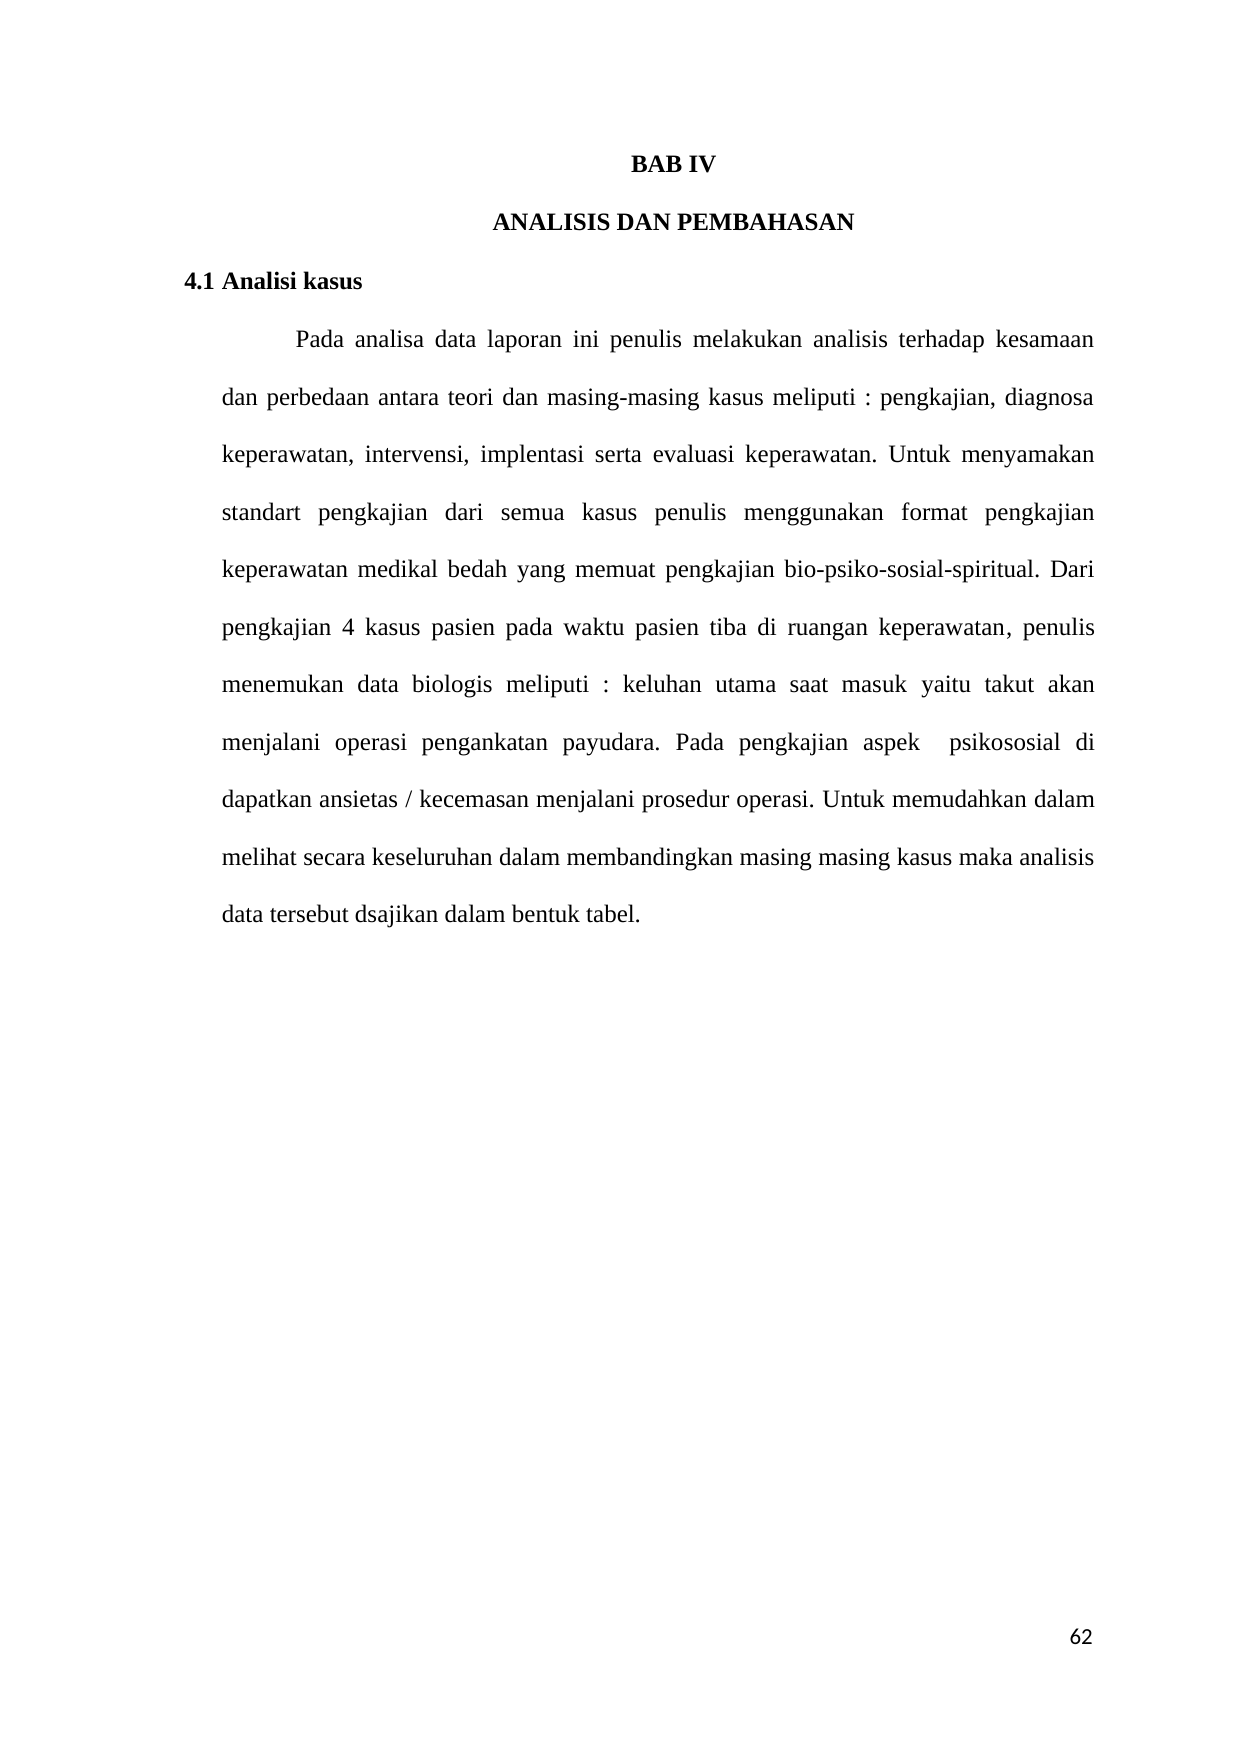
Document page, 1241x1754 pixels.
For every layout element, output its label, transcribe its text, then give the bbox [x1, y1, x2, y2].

subtitle Pada analisa data laporan ini penulis melakukan analisis terhadap kesamaan dan perbedaan antara teori dan masing-masing kasus meliputi : pengkajian, diagnosa keperawatan, intervensi, implentasi serta evaluasi keperawatan. Untuk menyamakan standart pengkajian dari semua kasus penulis menggunakan format pengkajian keperawatan medikal bedah yang memuat pengkajian bio-psiko-sosial-spiritual. Dari pengkajian 4 kasus pasien pada waktu pasien tiba di ruangan keperawatan, penulis menemukan data biologis meliputi : keluhan utama saat masuk yaitu takut akan menjalani operasi pengankatan payudara. Pada pengkajian aspek psikososial di dapatkan ansietas / kecemasan menjalani prosedur operasi. Untuk memudahkan dalam melihat secara keseluruhan dalam membandingkan masing masing kasus maka analisis data tersebut dsajikan dalam bentuk tabel. [222, 324, 1095, 928]
subtitle Analisi kasus [184, 266, 1095, 294]
subtitle BAB IV [177, 149, 1095, 177]
subtitle ANALISIS DAN PEMBAHASAN [177, 207, 1095, 236]
